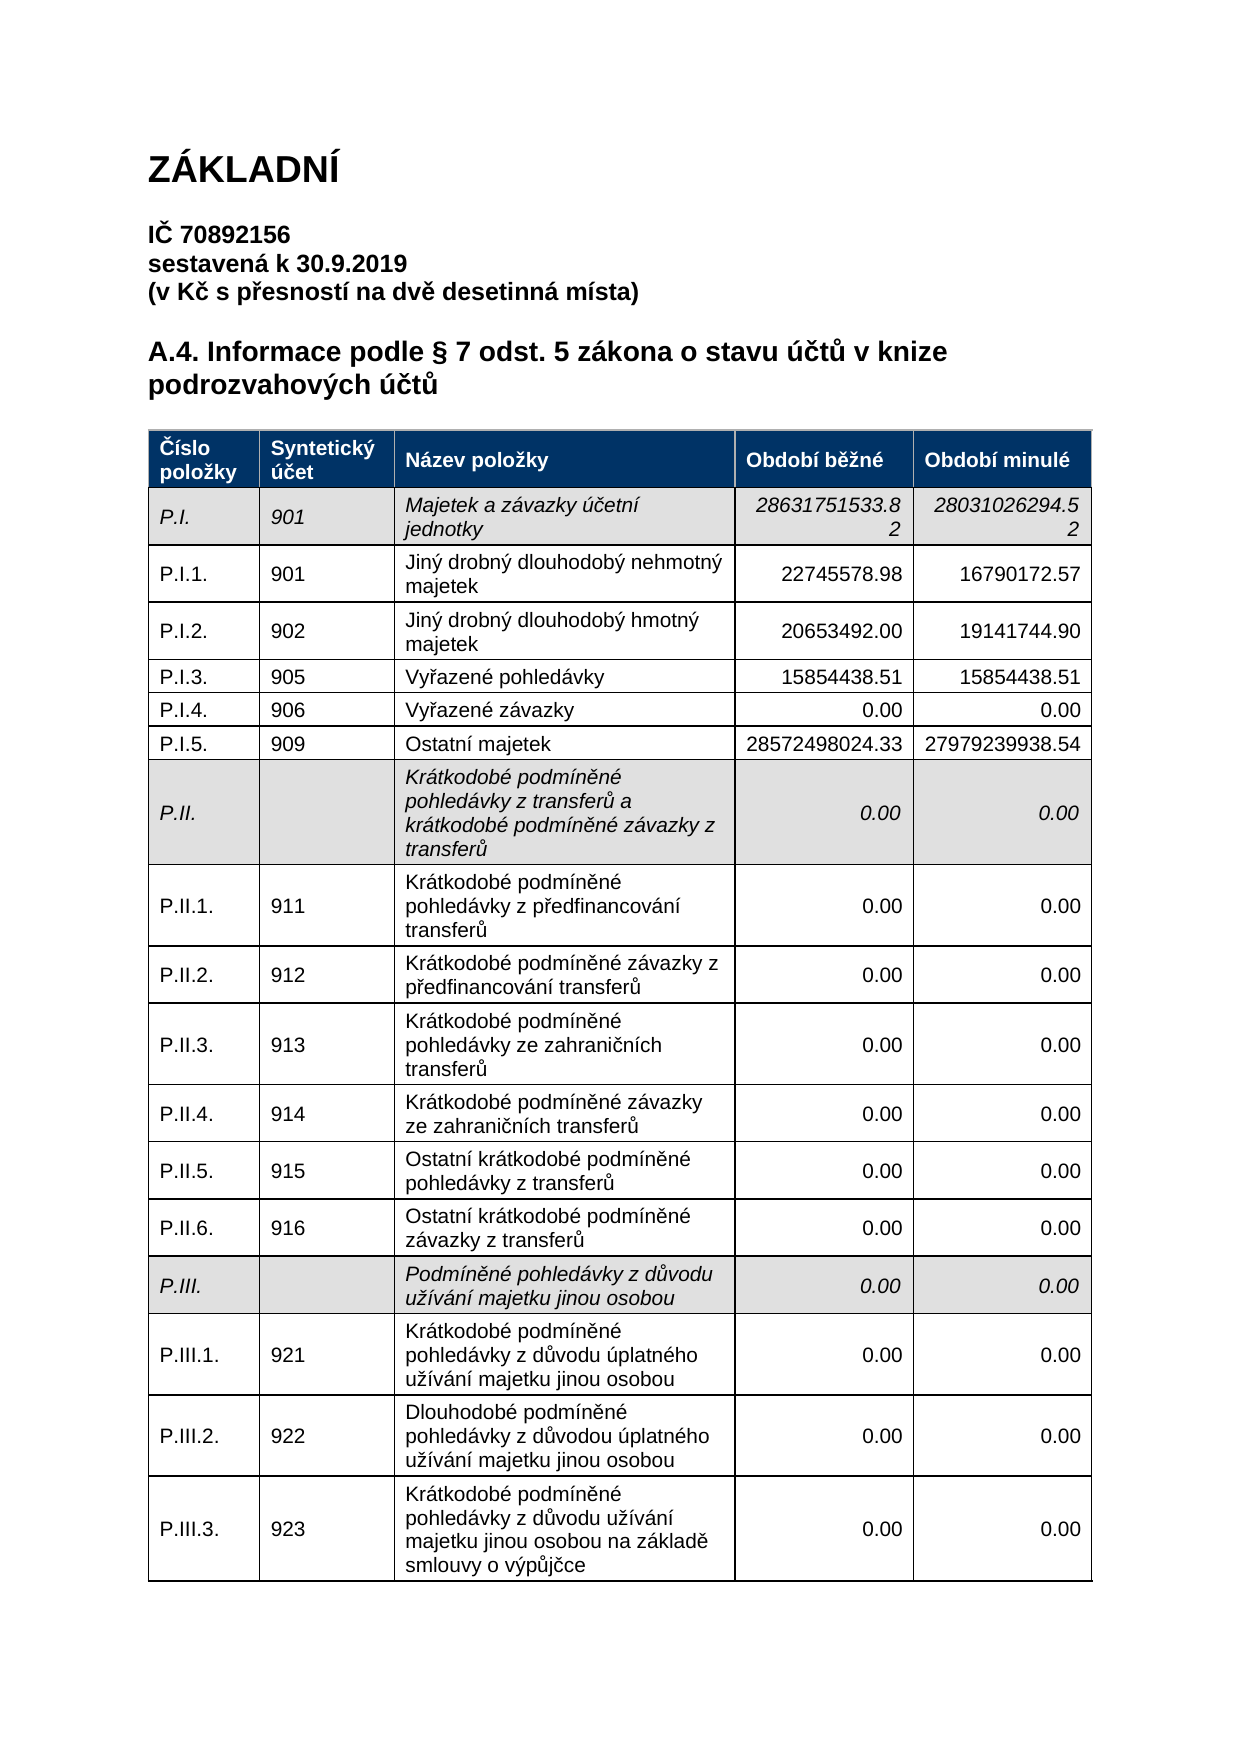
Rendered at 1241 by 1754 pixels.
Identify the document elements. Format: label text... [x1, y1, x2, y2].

table_cell [260, 1257, 394, 1313]
table_cell 914 [260, 1085, 394, 1141]
table_cell P.I.2. [149, 603, 259, 658]
table_cell 0.00 [914, 1142, 1091, 1198]
table_cell P.I.4. [149, 693, 259, 725]
table_cell 0.00 [736, 1200, 913, 1255]
table_cell 28631751533.82 [736, 488, 913, 544]
table_cell P.II.5. [149, 1142, 259, 1198]
table_cell 20653492.00 [736, 603, 913, 658]
table_cell 913 [260, 1004, 394, 1083]
table_header Číslo položky [149, 431, 259, 487]
table_cell 0.00 [736, 1085, 913, 1141]
table_cell 0.00 [736, 1396, 913, 1475]
table_cell 0.00 [914, 947, 1091, 1002]
table_header Období minulé [914, 431, 1091, 487]
table_cell Jiný drobný dlouhodobý nehmotný majetek [395, 546, 734, 601]
table_cell 911 [260, 865, 394, 945]
table_cell Ostatní majetek [395, 727, 734, 758]
table_cell 28572498024.33 [736, 727, 913, 758]
table_cell 0.00 [736, 1314, 913, 1394]
table_cell P.II.1. [149, 865, 259, 945]
table_cell 0.00 [914, 760, 1091, 864]
table_cell Vyřazené závazky [395, 693, 734, 725]
table_cell Krátkodobé podmíněné závazky ze zahraničních transferů [395, 1085, 734, 1141]
table_cell 15854438.51 [914, 660, 1091, 692]
table_cell 28031026294.52 [914, 488, 1091, 544]
table_cell 0.00 [914, 1314, 1091, 1394]
table_cell Krátkodobé podmíněné pohledávky z důvodu úplatného užívání majetku jinou osobou [395, 1314, 734, 1394]
table_cell P.II. [149, 760, 259, 864]
table_cell 0.00 [736, 1257, 913, 1313]
table_cell 16790172.57 [914, 546, 1091, 601]
table_cell [260, 760, 394, 864]
table_cell Jiný drobný dlouhodobý hmotný majetek [395, 603, 734, 658]
table_cell 0.00 [914, 1004, 1091, 1083]
table_cell P.II.4. [149, 1085, 259, 1141]
table_cell Majetek a závazky účetní jednotky [395, 488, 734, 544]
table_cell P.III. [149, 1257, 259, 1313]
table_cell P.II.3. [149, 1004, 259, 1083]
table_cell Krátkodobé podmíněné pohledávky ze zahraničních transferů [395, 1004, 734, 1083]
table_cell 909 [260, 727, 394, 758]
table_cell P.I.5. [149, 727, 259, 758]
table_cell P.I.1. [149, 546, 259, 601]
table_cell P.I.3. [149, 660, 259, 692]
table_header Syntetický účet [260, 431, 394, 487]
table_cell 902 [260, 603, 394, 658]
table_cell Ostatní krátkodobé podmíněné závazky z transferů [395, 1200, 734, 1255]
table_cell 922 [260, 1396, 394, 1475]
table_cell Ostatní krátkodobé podmíněné pohledávky z transferů [395, 1142, 734, 1198]
table_header Název položky [395, 431, 734, 487]
table_cell Krátkodobé podmíněné pohledávky z transferů a krátkodobé podmíněné závazky z transferů [395, 760, 734, 864]
table_cell Dlouhodobé podmíněné pohledávky z důvodou úplatného užívání majetku jinou osobou [395, 1396, 734, 1475]
text ZÁKLADNÍ [148, 148, 1093, 191]
table_cell 0.00 [914, 1085, 1091, 1141]
table_cell 0.00 [914, 693, 1091, 725]
table_cell 0.00 [914, 1200, 1091, 1255]
table_cell 923 [260, 1477, 394, 1580]
table_cell 921 [260, 1314, 394, 1394]
table_header Období běžné [736, 431, 913, 487]
table_cell Krátkodobé podmíněné závazky z předfinancování transferů [395, 947, 734, 1002]
table_cell Vyřazené pohledávky [395, 660, 734, 692]
table_cell 0.00 [736, 1142, 913, 1198]
text IČ 70892156 sestavená k 30.9.2019 (v Kč s přesností na dvě desetinná místa) [148, 220, 1093, 306]
table_cell 0.00 [736, 865, 913, 945]
table_cell Krátkodobé podmíněné pohledávky z důvodu užívání majetku jinou osobou na základě smlouvy o výpůjčce [395, 1477, 734, 1580]
table_cell 0.00 [736, 947, 913, 1002]
table_cell 0.00 [736, 1004, 913, 1083]
table_cell P.III.1. [149, 1314, 259, 1394]
table_cell 0.00 [914, 1477, 1091, 1580]
table_cell 0.00 [914, 1396, 1091, 1475]
table_cell P.III.2. [149, 1396, 259, 1475]
table_cell 0.00 [914, 865, 1091, 945]
table_cell P.III.3. [149, 1477, 259, 1580]
table_cell 15854438.51 [736, 660, 913, 692]
text A.4. Informace podle § 7 odst. 5 zákona o stavu účtů v knize podrozvahových účtů [148, 335, 1093, 400]
table_cell 0.00 [914, 1257, 1091, 1313]
table_cell 906 [260, 693, 394, 725]
table_cell 0.00 [736, 693, 913, 725]
table_cell 916 [260, 1200, 394, 1255]
table_cell 912 [260, 947, 394, 1002]
table_cell 915 [260, 1142, 394, 1198]
table_cell 0.00 [736, 1477, 913, 1580]
table_cell P.I. [149, 488, 259, 544]
table_cell Krátkodobé podmíněné pohledávky z předfinancování transferů [395, 865, 734, 945]
table_cell 19141744.90 [914, 603, 1091, 658]
table_cell 22745578.98 [736, 546, 913, 601]
table_cell P.II.2. [149, 947, 259, 1002]
table_cell Podmíněné pohledávky z důvodu užívání majetku jinou osobou [395, 1257, 734, 1313]
table_cell P.II.6. [149, 1200, 259, 1255]
table_cell 905 [260, 660, 394, 692]
table_cell 0.00 [736, 760, 913, 864]
table_cell 901 [260, 488, 394, 544]
table_cell 27979239938.54 [914, 727, 1091, 758]
table_cell 901 [260, 546, 394, 601]
